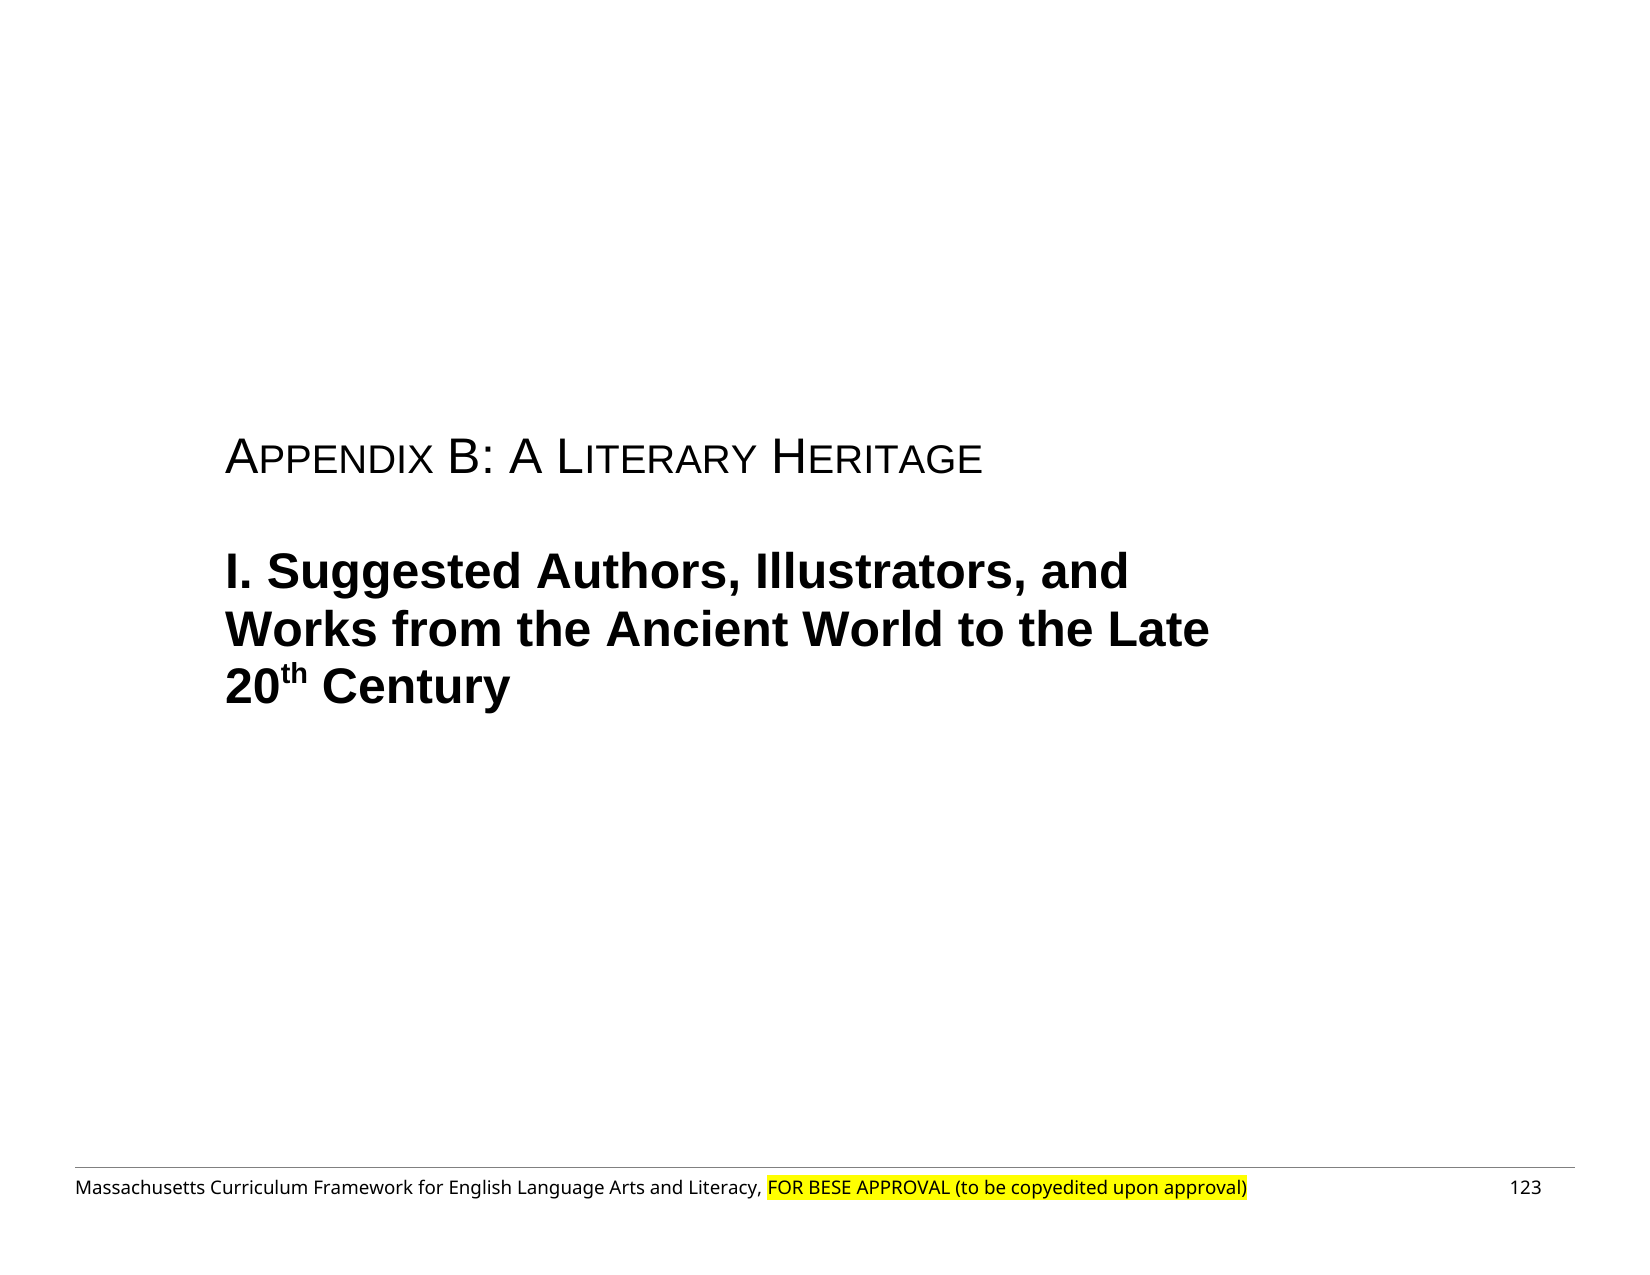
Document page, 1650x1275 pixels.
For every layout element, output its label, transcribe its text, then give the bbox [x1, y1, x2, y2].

text I. Suggested Authors, Illustrators, and Works from the Ancient World to the Late 20th Century [225, 541, 1275, 714]
text Appendix B: A Literary Heritage [225, 426, 1275, 484]
